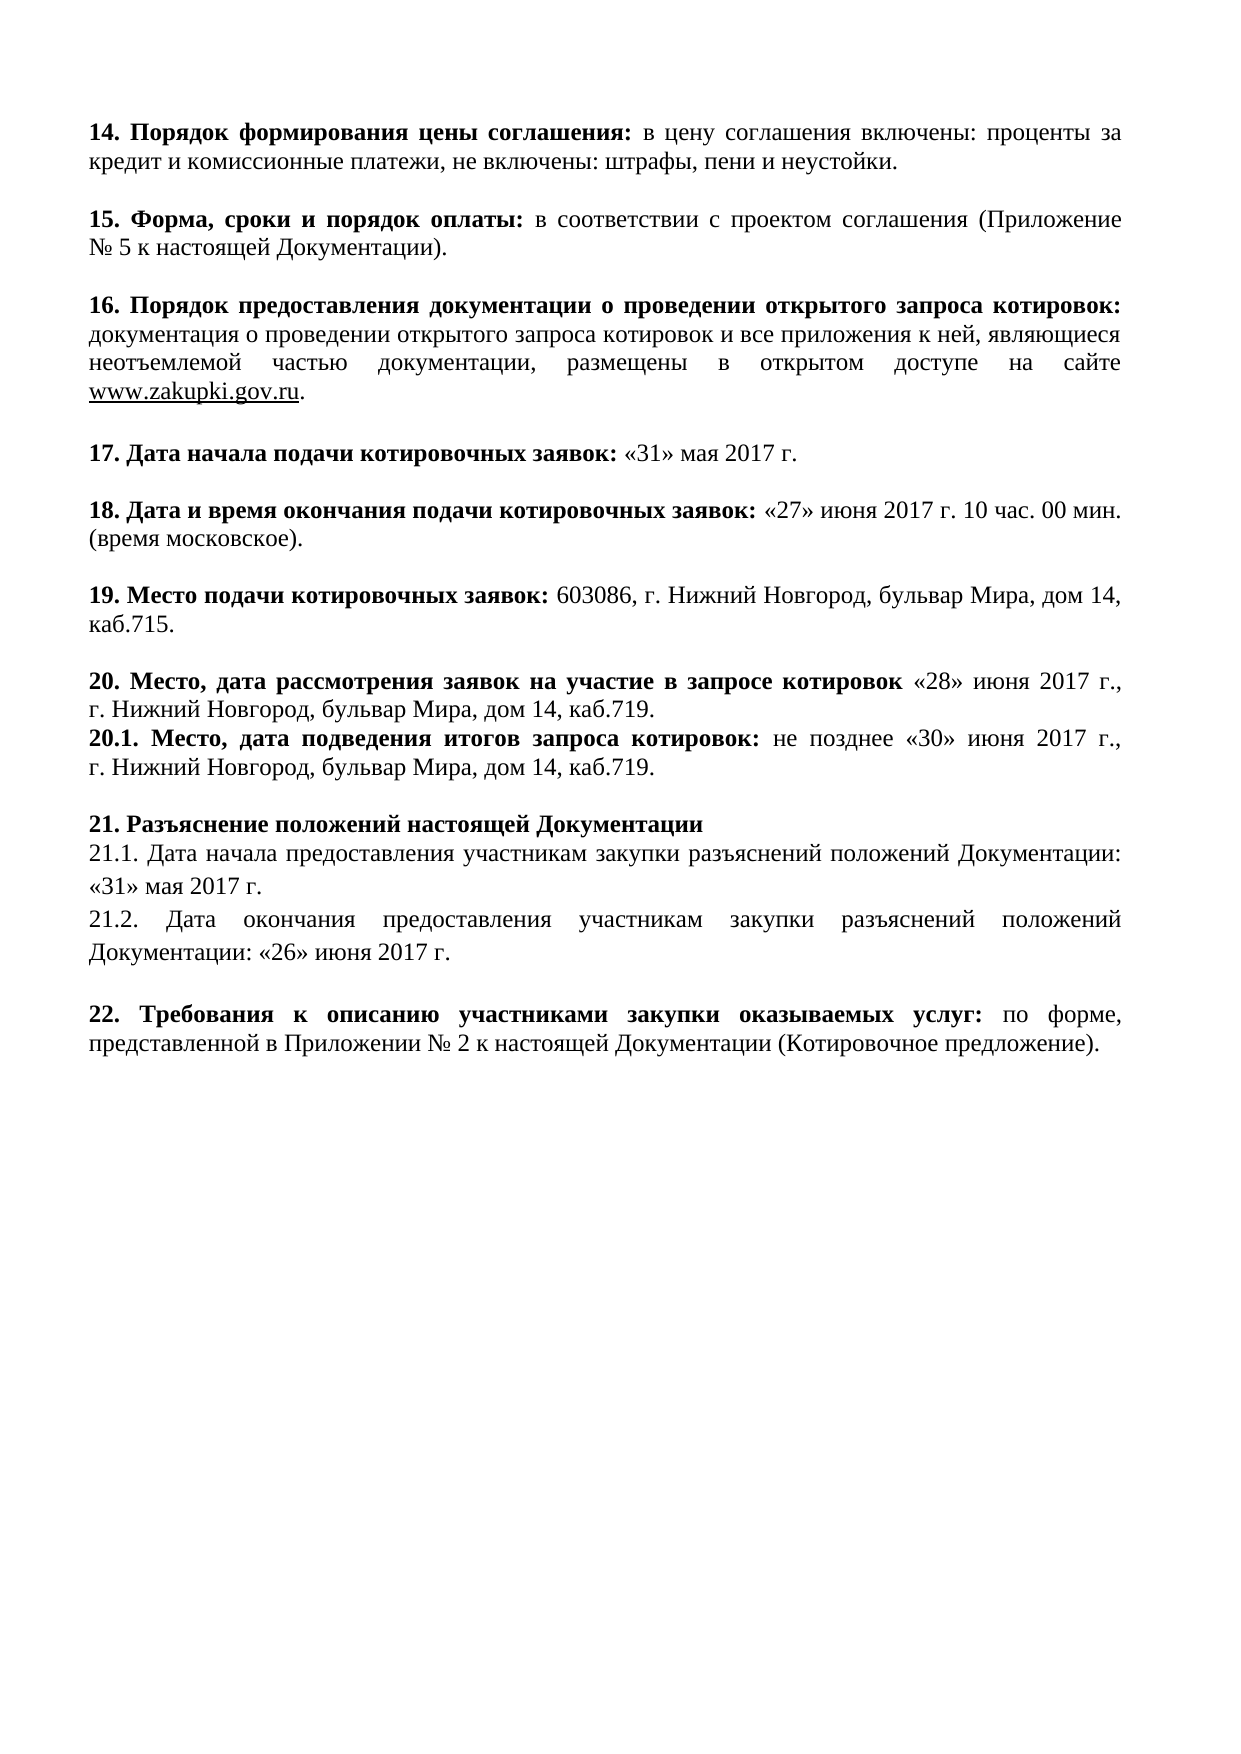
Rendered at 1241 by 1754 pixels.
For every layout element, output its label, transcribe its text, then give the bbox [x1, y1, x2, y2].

text 20. Место, дата рассмотрения заявок на участие в запросе котировок «28» июня 2017 г., г. Нижний Новгород, бульвар Мира, дом 14, каб.719. [89, 666, 1122, 723]
list 21.1. Дата начала предоставления участникам закупки разъяснений положений Документации: «31» мая 2017 г. [89, 838, 1122, 900]
list 18. Дата и время окончания подачи котировочных заявок: «27» июня 2017 г. 10 час. 00 мин. (время московское). [89, 495, 1122, 552]
list 22. Требования к описанию участниками закупки оказываемых услуг: по форме, представленной в Приложении № 2 к настоящей Документации (Котировочное предложение). [89, 999, 1122, 1057]
text 16. Порядок предоставления документации о проведении открытого запроса котировок: документация о проведении открытого запроса котировок и все приложения к ней, являющиеся неотъемлемой частью документации, размещены в открытом доступе на сайте www.zakupki.gov.ru. [89, 290, 1122, 405]
text 19. Место подачи котировочных заявок: 603086, г. Нижний Новгород, бульвар Мира, дом 14, каб.715. [89, 580, 1122, 638]
text 14. Порядок формирования цены соглашения: в цену соглашения включены: проценты за кредит и комиссионные платежи, не включены: штрафы, пени и неустойки. [89, 117, 1122, 175]
text 21. Разъяснение положений настоящей Документации [89, 809, 1122, 838]
list 21.2. Дата окончания предоставления участникам закупки разъяснений положений Документации: «26» июня 2017 г. [89, 904, 1122, 966]
text 15. Форма, сроки и порядок оплаты: в соответствии с проектом соглашения (Приложение № 5 к настоящей Документации). [89, 204, 1122, 261]
text 20.1. Место, дата подведения итогов запроса котировок: не позднее «30» июня 2017 г., г. Нижний Новгород, бульвар Мира, дом 14, каб.719. [89, 723, 1122, 781]
text 17. Дата начала подачи котировочных заявок: «31» мая 2017 г. [89, 438, 1122, 467]
